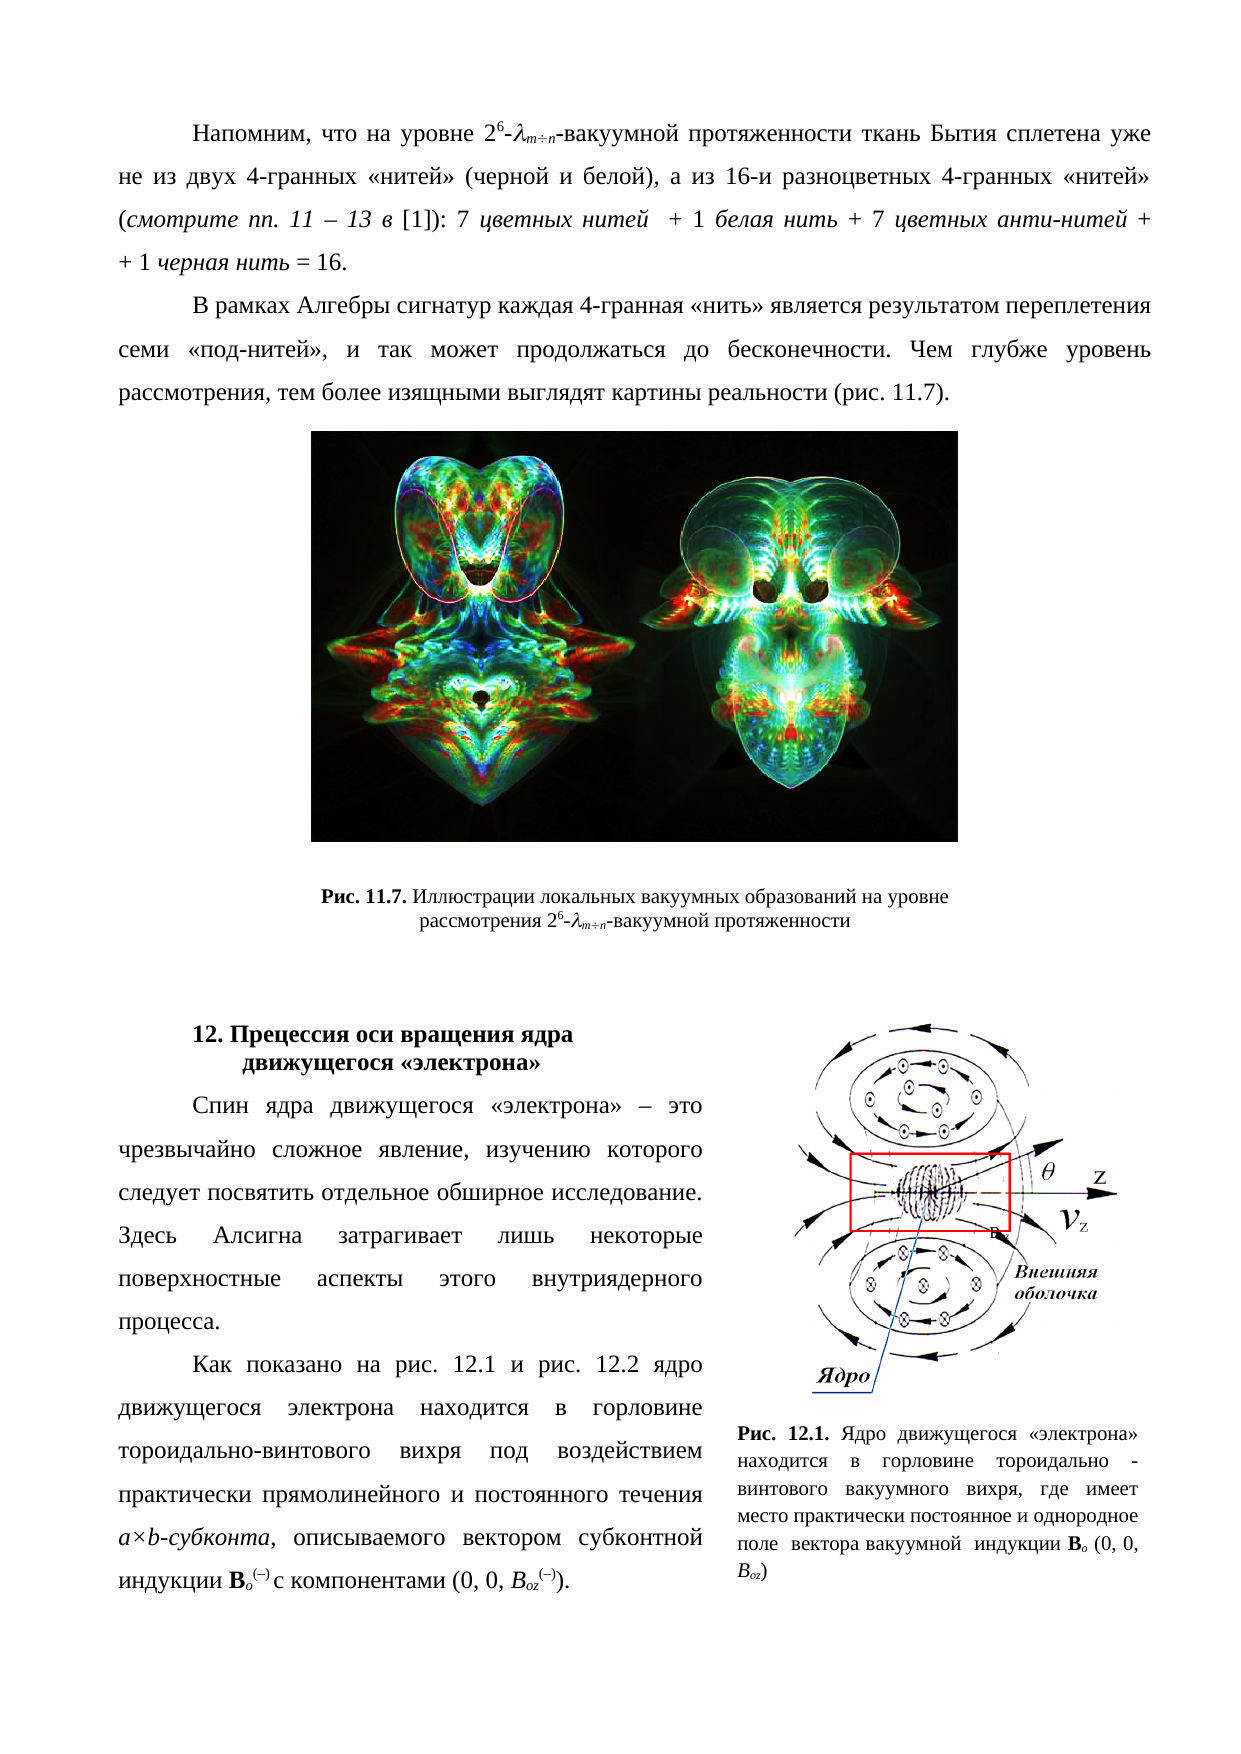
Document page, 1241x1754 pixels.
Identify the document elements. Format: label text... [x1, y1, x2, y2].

text Как показано на рис. 12.1 и рис. 12.2 ядро движущегося электрона находится в горловине тороидально-винтового вихря под воздействием практически прямолинейного и постоянного течения a×b-субконта, описываемого вектором субконтной индукции Во(–) с компонентами (0, 0, Воz(–)). [118, 1349, 721, 1594]
text Спин ядра движущегося «электрона» – это чрезвычайно сложное явление, изучению которого следует посвятить отдельное обширное исследование. Здесь Алсигна затрагивает лишь некоторые поверхностные аспекты этого внутриядерного процесса. [118, 1091, 721, 1335]
text 12. Прецессия оси вращения ядра [118, 1019, 721, 1047]
text Рис. 11.7. Иллюстрации локальных вакуумных образований на уровне рассмотрения 26-mn-вакуумной протяженности [118, 884, 1152, 932]
text В рамках Алгебры сигнатур каждая 4-гранная «нить» является результатом переплетения семи «под-нитей», и так может продолжаться до бесконечности. Чем глубже уровень рассмотрения, тем более изящными выглядят картины реальности (рис. 11.7). [118, 291, 1152, 406]
picture [311, 431, 958, 842]
text движущегося «электрона» [118, 1047, 721, 1076]
text Напомним, что на уровне 26-mn-вакуумной протяженности ткань Бытия сплетена уже не из двух 4-гранных «нитей» (черной и белой), а из 16-и разноцветных 4-гранных «нитей» (смотрите пп. 11 – 13 в [1]): 7 цветных нитей + 1 белая нить + 7 цветных анти-нитей + + 1 черная нить = 16. [118, 118, 1152, 276]
picture [794, 1020, 1120, 1396]
